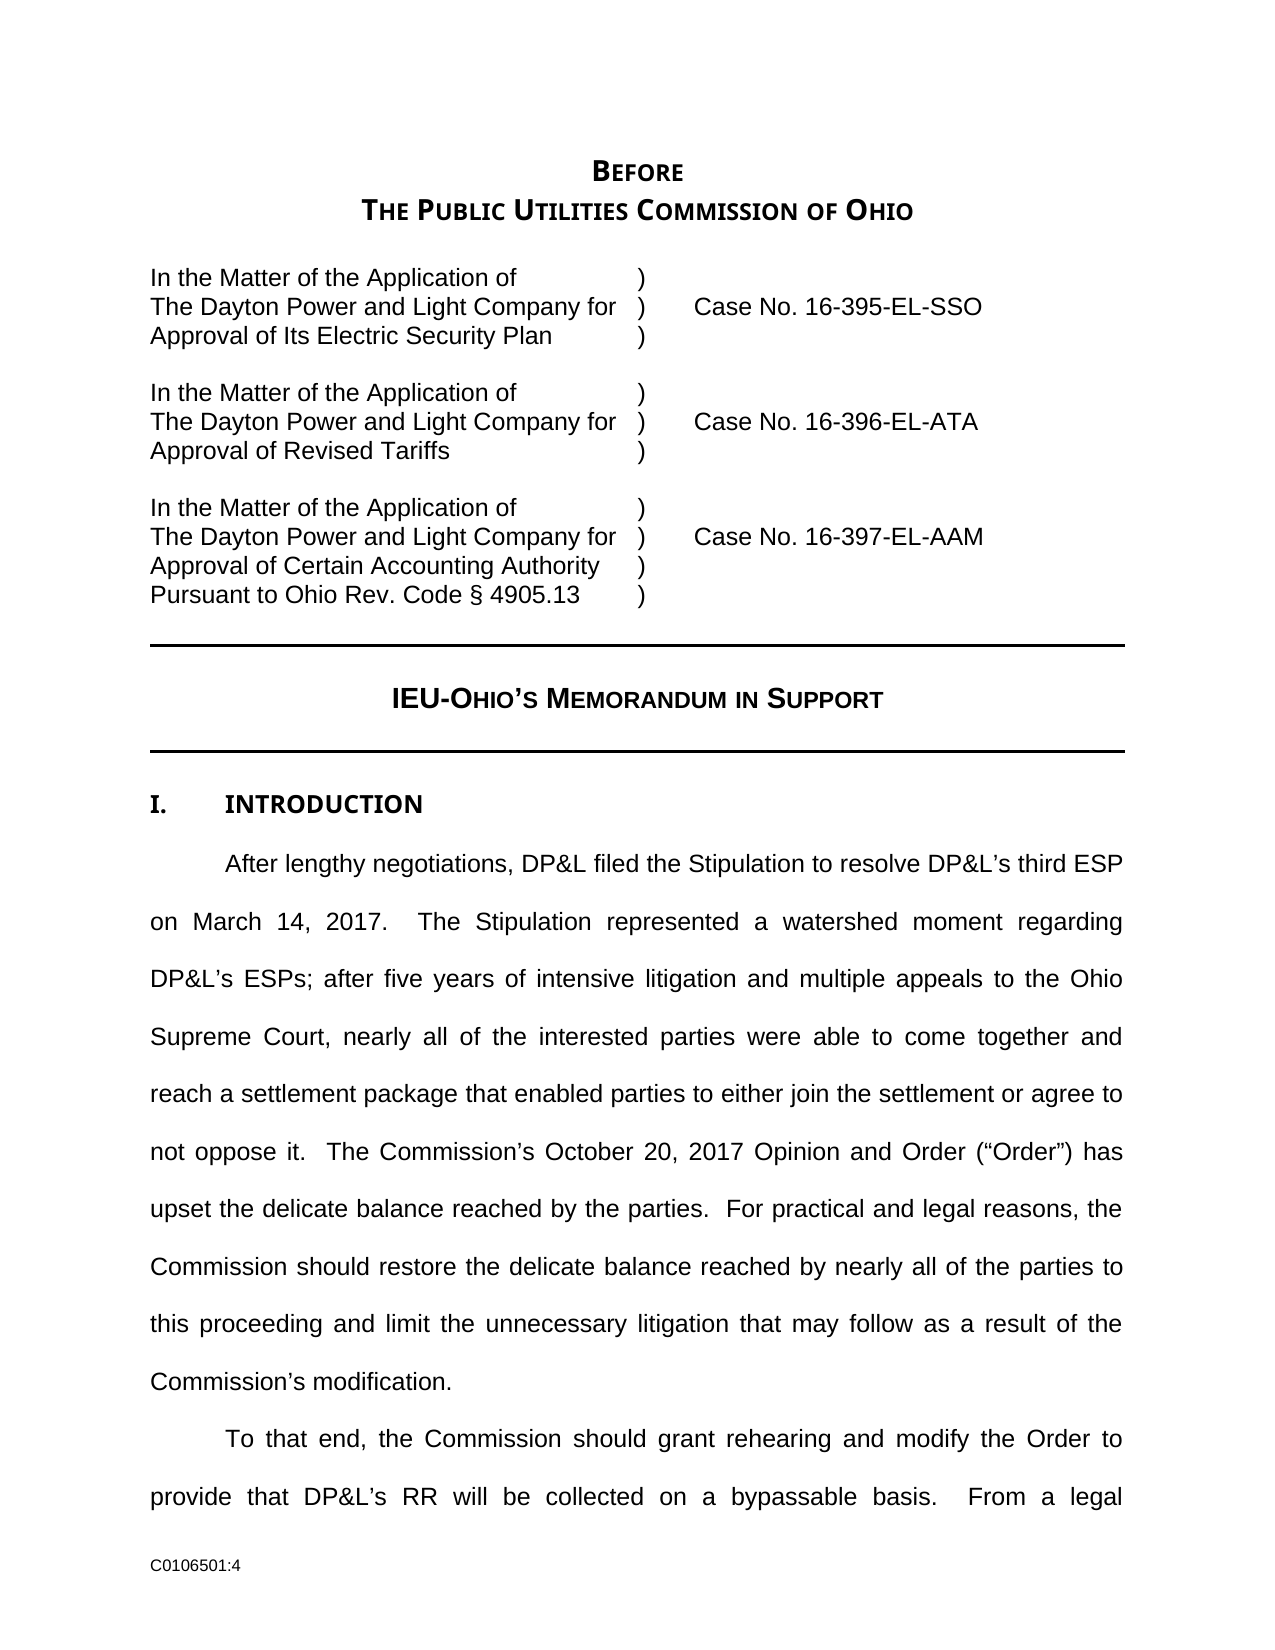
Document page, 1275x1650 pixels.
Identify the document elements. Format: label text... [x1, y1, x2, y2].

text The Dayton Power and Light Company for ) Case No. 16-396-EL-ATA [150, 407, 1125, 436]
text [150, 1424, 1125, 1511]
text The Public Utilities Commission of Ohio [150, 190, 1125, 229]
text In the Matter of the Application of ) [150, 493, 1125, 522]
text Approval of Revised Tariffs ) [150, 436, 1125, 465]
text The Dayton Power and Light Company for ) Case No. 16-395-EL-SSO [150, 292, 1125, 321]
text Approval of Certain Accounting Authority ) [150, 551, 1125, 580]
text The Dayton Power and Light Company for ) Case No. 16-397-EL-AAM [150, 522, 1125, 551]
text After lengthy negotiations, DP&L filed the Stipulation to resolve DP&L’s third ESP on March 14, 2017. The Stipulation represented a watershed moment regarding DP&L’s ESPs; after five years of intensive litigation and multiple appeals to the Ohio Supreme Court, nearly all of the interested parties were able to come together and reach a settlement package that enabled parties to either join the settlement or agree to not oppose it. The Commission’s October 20, 2017 Opinion and Order (“Order”) has upset the delicate balance reached by the parties. For practical and legal reasons, the Commission should restore the delicate balance reached by nearly all of the parties to this proceeding and limit the unnecessary litigation that may follow as a result of the Commission’s modification. [150, 849, 1125, 1396]
text Before [150, 150, 1125, 190]
text Pursuant to Ohio Rev. Code § 4905.13 ) [150, 580, 1125, 608]
list Introduction [150, 787, 1125, 821]
text Approval of Its Electric Security Plan ) [150, 321, 1125, 350]
text In the Matter of the Application of ) [150, 378, 1125, 407]
title IEU-Ohio’s Memorandum in Support [150, 681, 1125, 714]
text In the Matter of the Application of ) [150, 263, 1125, 292]
